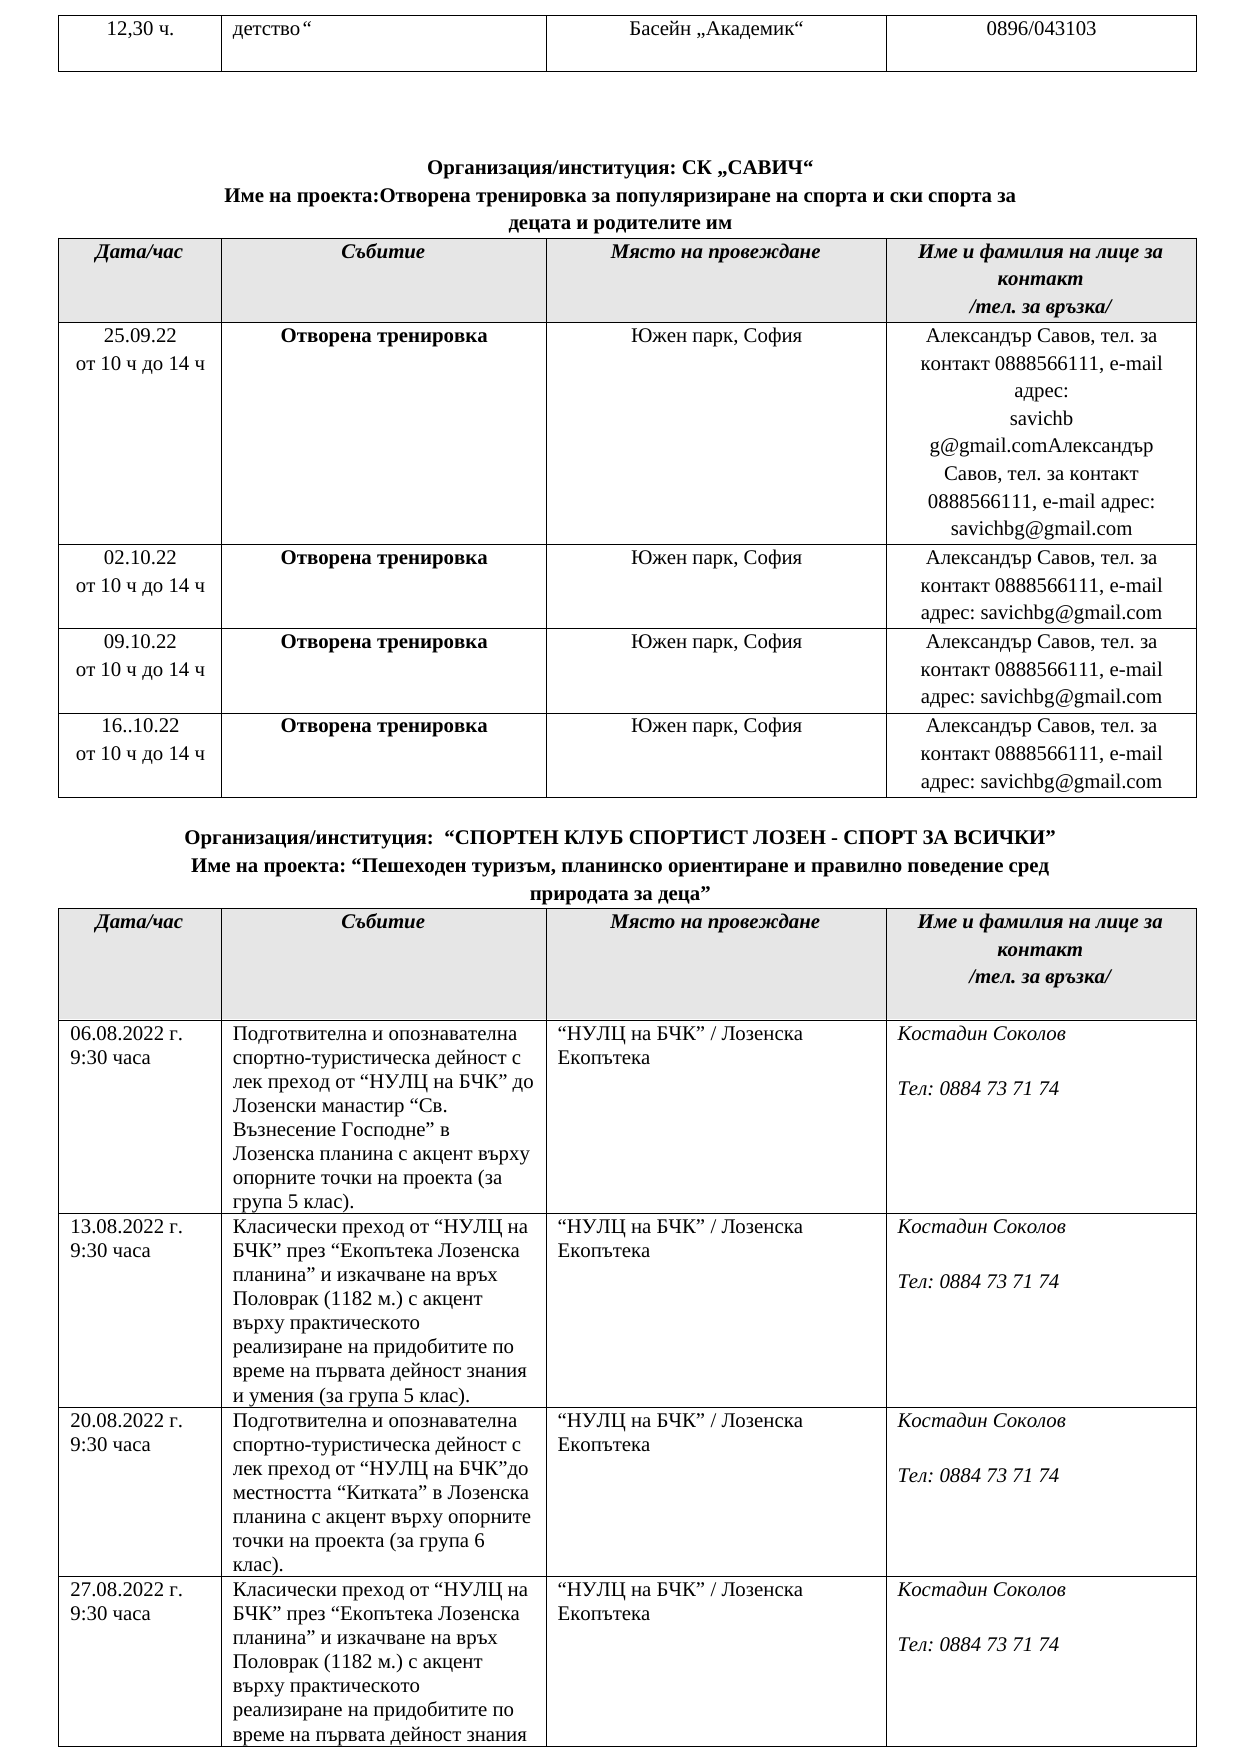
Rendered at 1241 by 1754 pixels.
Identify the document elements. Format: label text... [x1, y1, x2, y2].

table_cell Отворена тренировка [222, 545, 546, 628]
table_cell Костадин Соколов Тел: 0884 73 71 74 [887, 1408, 1196, 1576]
table_cell Басейн „Академик“ [547, 16, 886, 71]
table_cell 02.10.22 от 10 ч до 14 ч [59, 545, 221, 628]
text Организация/институция: “СПОРТЕН КЛУБ СПОРТИСТ ЛОЗЕН - СПОРТ ЗА ВСИЧКИ” [148, 825, 1093, 849]
table_cell Подготвителна и опознавателна спортно-туристическа дейност с лек преход от “НУЛЦ на БЧК”до местността “Китката” в Лозенска планина с акцент върху опорните точки на проекта (за група 6 клас). [222, 1408, 546, 1576]
table_cell Александър Савов, тел. за контакт 0888566111, е-mail адрес: savichbg@gmail.com [887, 545, 1196, 628]
table_header Име и фамилия на лице за контакт /тел. за връзка/ [887, 909, 1196, 1019]
text Организация/институция: СК „САВИЧ“ [148, 155, 1093, 179]
table_cell Отворена тренировка [222, 629, 546, 712]
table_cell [222, 1577, 546, 1746]
text Име на проекта:Отворена тренировка за популяризиране на спорта и ски спорта за [148, 182, 1093, 207]
table_cell Южен парк, София [547, 629, 886, 712]
table_cell 13.08.2022 г. 9:30 часа [59, 1214, 221, 1407]
table_header Място на провеждане [547, 909, 886, 1019]
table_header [887, 239, 1196, 322]
table_cell “НУЛЦ на БЧК” / Лозенска Екопътека [547, 1021, 886, 1213]
table_cell 16..10.22 от 10 ч до 14 ч [59, 714, 221, 797]
table_cell “НУЛЦ на БЧК” / Лозенска Екопътека [547, 1408, 886, 1576]
table_header Място на провеждане [547, 239, 886, 322]
table_cell 06.08.2022 г. 9:30 часа [59, 1021, 221, 1213]
text децата и родителите им [148, 210, 1093, 234]
table_cell Южен парк, София [547, 545, 886, 628]
table_cell Подготвителна и опознавателна спортно-туристическа дейност с лек преход от “НУЛЦ на БЧК” до Лозенски манастир “Св. Възнесение Господне” в Лозенска планина с акцент върху опорните точки на проекта (за група 5 клас). [222, 1021, 546, 1213]
table_cell Александър Савов, тел. за контакт 0888566111, е-mail адрес: savichbg@gmail.comАлександър Савов, тел. за контакт 0888566111, е-mail адрес: savichbg@gmail.com [887, 323, 1196, 544]
table_header Събитие [222, 239, 546, 322]
table_cell Класически преход от “НУЛЦ на БЧК” през “Екопътека Лозенска планина” и изкачване на връх Половрак (1182 м.) с акцент върху практическото реализиране на придобитите по време на първата дейност знания и умения (за група 5 клас). [222, 1214, 546, 1407]
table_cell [59, 1577, 221, 1746]
table_cell Отворена тренировка [222, 714, 546, 797]
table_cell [222, 16, 546, 71]
text Име на проекта: “Пешеходен туризъм, планинско ориентиране и правилно поведение сред природата за деца” [148, 853, 1093, 904]
table_cell 25.09.22 от 10 ч до 14 ч [59, 323, 221, 544]
table_cell Отворена тренировка [222, 323, 546, 544]
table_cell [887, 16, 1196, 71]
table_cell 09.10.22 от 10 ч до 14 ч [59, 629, 221, 712]
table_cell Костадин Соколов Тел: 0884 73 71 74 [887, 1021, 1196, 1213]
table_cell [547, 1577, 886, 1746]
table_cell Александър Савов, тел. за контакт 0888566111, е-mail адрес: savichbg@gmail.com [887, 629, 1196, 712]
table_cell 20.08.2022 г. 9:30 часа [59, 1408, 221, 1576]
table_header Дата/час [59, 909, 221, 1019]
table_cell Костадин Соколов Тел: 0884 73 71 74 [887, 1214, 1196, 1407]
table_header Събитие [222, 909, 546, 1019]
table_cell Южен парк, София [547, 323, 886, 544]
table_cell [887, 1577, 1196, 1746]
table_header Дата/час [59, 239, 221, 322]
table_cell “НУЛЦ на БЧК” / Лозенска Екопътека [547, 1214, 886, 1407]
table_cell Александър Савов, тел. за контакт 0888566111, е-mail адрес: savichbg@gmail.com [887, 714, 1196, 797]
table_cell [59, 16, 221, 71]
table_cell Южен парк, София [547, 714, 886, 797]
